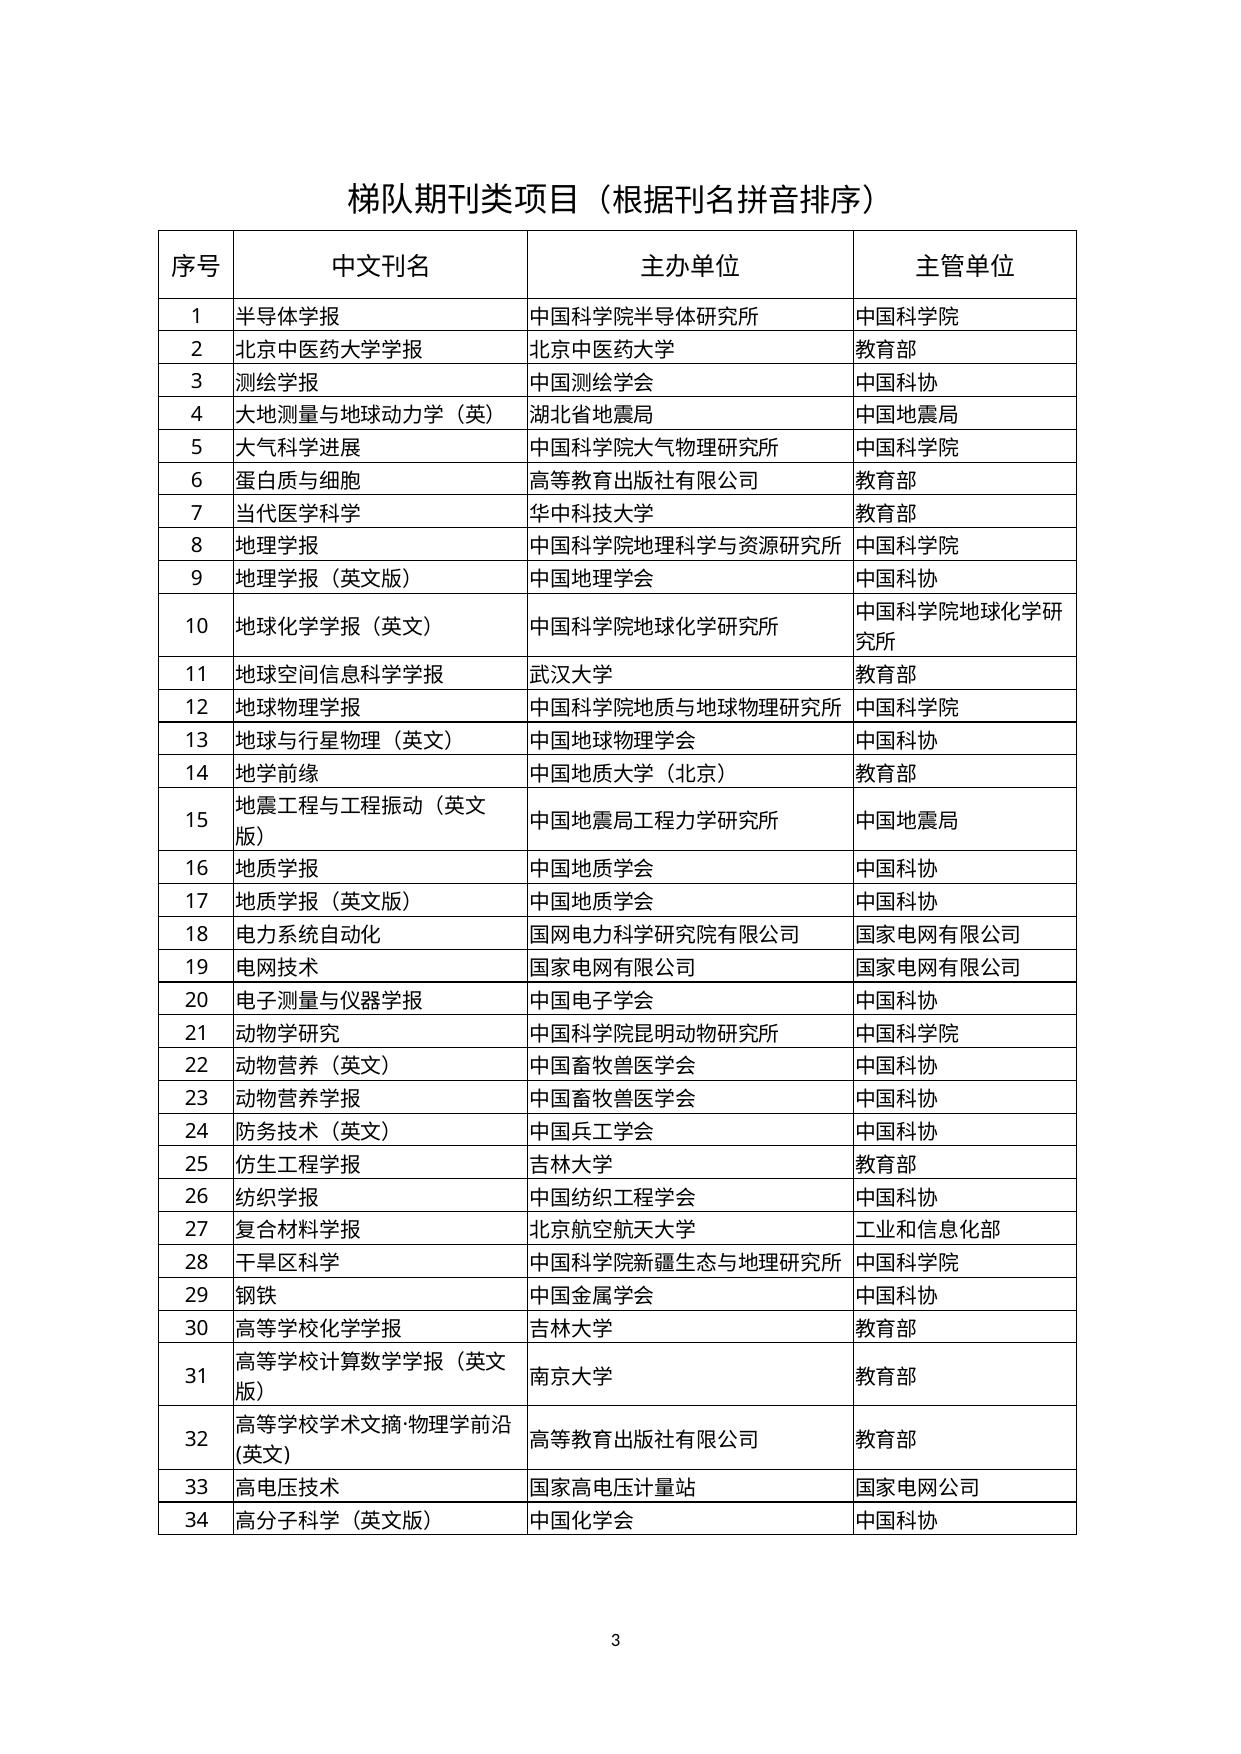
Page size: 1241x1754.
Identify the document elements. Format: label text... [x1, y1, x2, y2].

table_cell 南京大学 [528, 1343, 853, 1405]
table_cell 中国科学院地质与地球物理研究所 [528, 690, 853, 721]
table_cell 7 [159, 495, 233, 527]
table_cell 中国地震局 [854, 788, 1076, 850]
table_cell 21 [159, 1015, 233, 1047]
table_cell 中国地质学会 [528, 851, 853, 883]
table_cell 教育部 [854, 463, 1076, 494]
table_cell 19 [159, 950, 233, 981]
table_cell 10 [159, 594, 233, 656]
table_cell 吉林大学 [528, 1146, 853, 1178]
table_cell 15 [159, 788, 233, 850]
table_cell 国家电网有限公司 [528, 950, 853, 981]
table_cell 高等学校计算数学学报（英文版） [234, 1343, 527, 1405]
table_cell 地学前缘 [234, 755, 527, 787]
table_cell 高等教育出版社有限公司 [528, 463, 853, 494]
table_cell 中国地理学会 [528, 561, 853, 593]
table_cell 电网技术 [234, 950, 527, 981]
table_cell 动物学研究 [234, 1015, 527, 1047]
text 梯队期刊类项目（根据刊名拼音排序） [159, 165, 1081, 230]
table_cell 中国测绘学会 [528, 364, 853, 396]
table_cell 中国地球物理学会 [528, 723, 853, 754]
table_cell 钢铁 [234, 1278, 527, 1309]
table_cell 中国科协 [854, 1114, 1076, 1145]
table_cell 11 [159, 657, 233, 689]
table_cell 中国科学院新疆生态与地理研究所 [528, 1245, 853, 1277]
table_header 主管单位 [854, 231, 1076, 297]
table_cell 34 [159, 1503, 233, 1534]
table_cell 地球物理学报 [234, 690, 527, 721]
table_cell 北京中医药大学 [528, 331, 853, 363]
table_cell 北京航空航天大学 [528, 1212, 853, 1244]
table_cell 2 [159, 331, 233, 363]
table_cell 22 [159, 1048, 233, 1080]
table_header 主办单位 [528, 231, 853, 297]
table_cell 26 [159, 1179, 233, 1211]
table_cell 国家高电压计量站 [528, 1470, 853, 1501]
table_cell 中国畜牧兽医学会 [528, 1048, 853, 1080]
table_cell 6 [159, 463, 233, 494]
table_cell 中国科学院大气物理研究所 [528, 430, 853, 462]
table_cell 高等学校化学学报 [234, 1311, 527, 1342]
table_cell 教育部 [854, 1343, 1076, 1405]
table_cell 4 [159, 397, 233, 429]
table_cell 24 [159, 1114, 233, 1145]
table_cell 中国科协 [854, 1503, 1076, 1534]
table_cell 中国科协 [854, 884, 1076, 916]
table_cell 5 [159, 430, 233, 462]
table_cell 半导体学报 [234, 299, 527, 330]
table_cell 地质学报 [234, 851, 527, 883]
table_cell 电力系统自动化 [234, 917, 527, 948]
table_cell 当代医学科学 [234, 495, 527, 527]
table_cell 中国科协 [854, 1081, 1076, 1113]
table_cell 中国地震局工程力学研究所 [528, 788, 853, 850]
table_cell 30 [159, 1311, 233, 1342]
table_cell 32 [159, 1406, 233, 1468]
table_cell 23 [159, 1081, 233, 1113]
table_cell 中国科协 [854, 364, 1076, 396]
table_cell 动物营养学报 [234, 1081, 527, 1113]
table_cell 中国科学院 [854, 1015, 1076, 1047]
table_cell 中国电子学会 [528, 983, 853, 1014]
table_cell 29 [159, 1278, 233, 1309]
table_cell 地球化学学报（英文） [234, 594, 527, 656]
table_cell 高电压技术 [234, 1470, 527, 1501]
table_cell 教育部 [854, 1146, 1076, 1178]
table_cell 17 [159, 884, 233, 916]
table_cell 仿生工程学报 [234, 1146, 527, 1178]
table_cell 大气科学进展 [234, 430, 527, 462]
table_cell 教育部 [854, 755, 1076, 787]
table_cell 武汉大学 [528, 657, 853, 689]
table_cell 高分子科学（英文版） [234, 1503, 527, 1534]
table_cell 中国地质大学（北京） [528, 755, 853, 787]
table_cell 地理学报（英文版） [234, 561, 527, 593]
table_cell 教育部 [854, 331, 1076, 363]
table_cell 9 [159, 561, 233, 593]
table_cell 中国科学院昆明动物研究所 [528, 1015, 853, 1047]
table_cell 华中科技大学 [528, 495, 853, 527]
table_cell 13 [159, 723, 233, 754]
table_cell 干旱区科学 [234, 1245, 527, 1277]
table_cell 27 [159, 1212, 233, 1244]
table_cell 1 [159, 299, 233, 330]
table_cell 教育部 [854, 1406, 1076, 1468]
table_cell 中国科学院地球化学研究所 [528, 594, 853, 656]
table_cell 8 [159, 528, 233, 560]
table_cell 12 [159, 690, 233, 721]
table_cell 中国科学院 [854, 1245, 1076, 1277]
table_cell 中国科协 [854, 1278, 1076, 1309]
table_cell 蛋白质与细胞 [234, 463, 527, 494]
table_cell 中国科协 [854, 851, 1076, 883]
table_cell 湖北省地震局 [528, 397, 853, 429]
table_cell 中国科协 [854, 561, 1076, 593]
table_cell 20 [159, 983, 233, 1014]
table_cell 高等学校学术文摘·物理学前沿(英文) [234, 1406, 527, 1468]
table_cell 31 [159, 1343, 233, 1405]
table_cell 中国科学院 [854, 299, 1076, 330]
table_cell 地球空间信息科学学报 [234, 657, 527, 689]
table_cell 中国科学院 [854, 430, 1076, 462]
table_cell 国家电网有限公司 [854, 950, 1076, 981]
table_cell 中国地质学会 [528, 884, 853, 916]
table_cell 中国科学院地理科学与资源研究所 [528, 528, 853, 560]
table_cell 动物营养（英文） [234, 1048, 527, 1080]
table_cell 国家电网公司 [854, 1470, 1076, 1501]
table_cell 地理学报 [234, 528, 527, 560]
table_cell 北京中医药大学学报 [234, 331, 527, 363]
table_cell 中国科学院 [854, 528, 1076, 560]
table_cell 3 [159, 364, 233, 396]
table_cell 高等教育出版社有限公司 [528, 1406, 853, 1468]
table_cell 14 [159, 755, 233, 787]
table_cell 中国科学院 [854, 690, 1076, 721]
table_cell 工业和信息化部 [854, 1212, 1076, 1244]
table_cell 国网电力科学研究院有限公司 [528, 917, 853, 948]
table_cell 地球与行星物理（英文） [234, 723, 527, 754]
table_cell 中国科学院地球化学研究所 [854, 594, 1076, 656]
table_cell 中国科学院半导体研究所 [528, 299, 853, 330]
table_cell 中国科协 [854, 1048, 1076, 1080]
table_cell 中国纺织工程学会 [528, 1179, 853, 1211]
table_cell 电子测量与仪器学报 [234, 983, 527, 1014]
table_cell 28 [159, 1245, 233, 1277]
table_cell 中国化学会 [528, 1503, 853, 1534]
table_cell 地质学报（英文版） [234, 884, 527, 916]
table_cell 中国兵工学会 [528, 1114, 853, 1145]
table_cell 纺织学报 [234, 1179, 527, 1211]
table_cell 33 [159, 1470, 233, 1501]
table_cell 教育部 [854, 495, 1076, 527]
table_cell 16 [159, 851, 233, 883]
table_header 中文刊名 [234, 231, 527, 297]
table_cell 国家电网有限公司 [854, 917, 1076, 948]
table_cell 中国地震局 [854, 397, 1076, 429]
table_cell 测绘学报 [234, 364, 527, 396]
table_cell 防务技术（英文） [234, 1114, 527, 1145]
table_cell 中国科协 [854, 723, 1076, 754]
table_cell 中国畜牧兽医学会 [528, 1081, 853, 1113]
table_cell 复合材料学报 [234, 1212, 527, 1244]
table_cell 中国科协 [854, 983, 1076, 1014]
table_cell 25 [159, 1146, 233, 1178]
table_cell 大地测量与地球动力学（英） [234, 397, 527, 429]
table_cell 教育部 [854, 1311, 1076, 1342]
table_cell 地震工程与工程振动（英文版） [234, 788, 527, 850]
table_cell 18 [159, 917, 233, 948]
table_cell 中国金属学会 [528, 1278, 853, 1309]
table_cell 中国科协 [854, 1179, 1076, 1211]
table_header 序号 [159, 231, 233, 297]
table_cell 教育部 [854, 657, 1076, 689]
table_cell 吉林大学 [528, 1311, 853, 1342]
